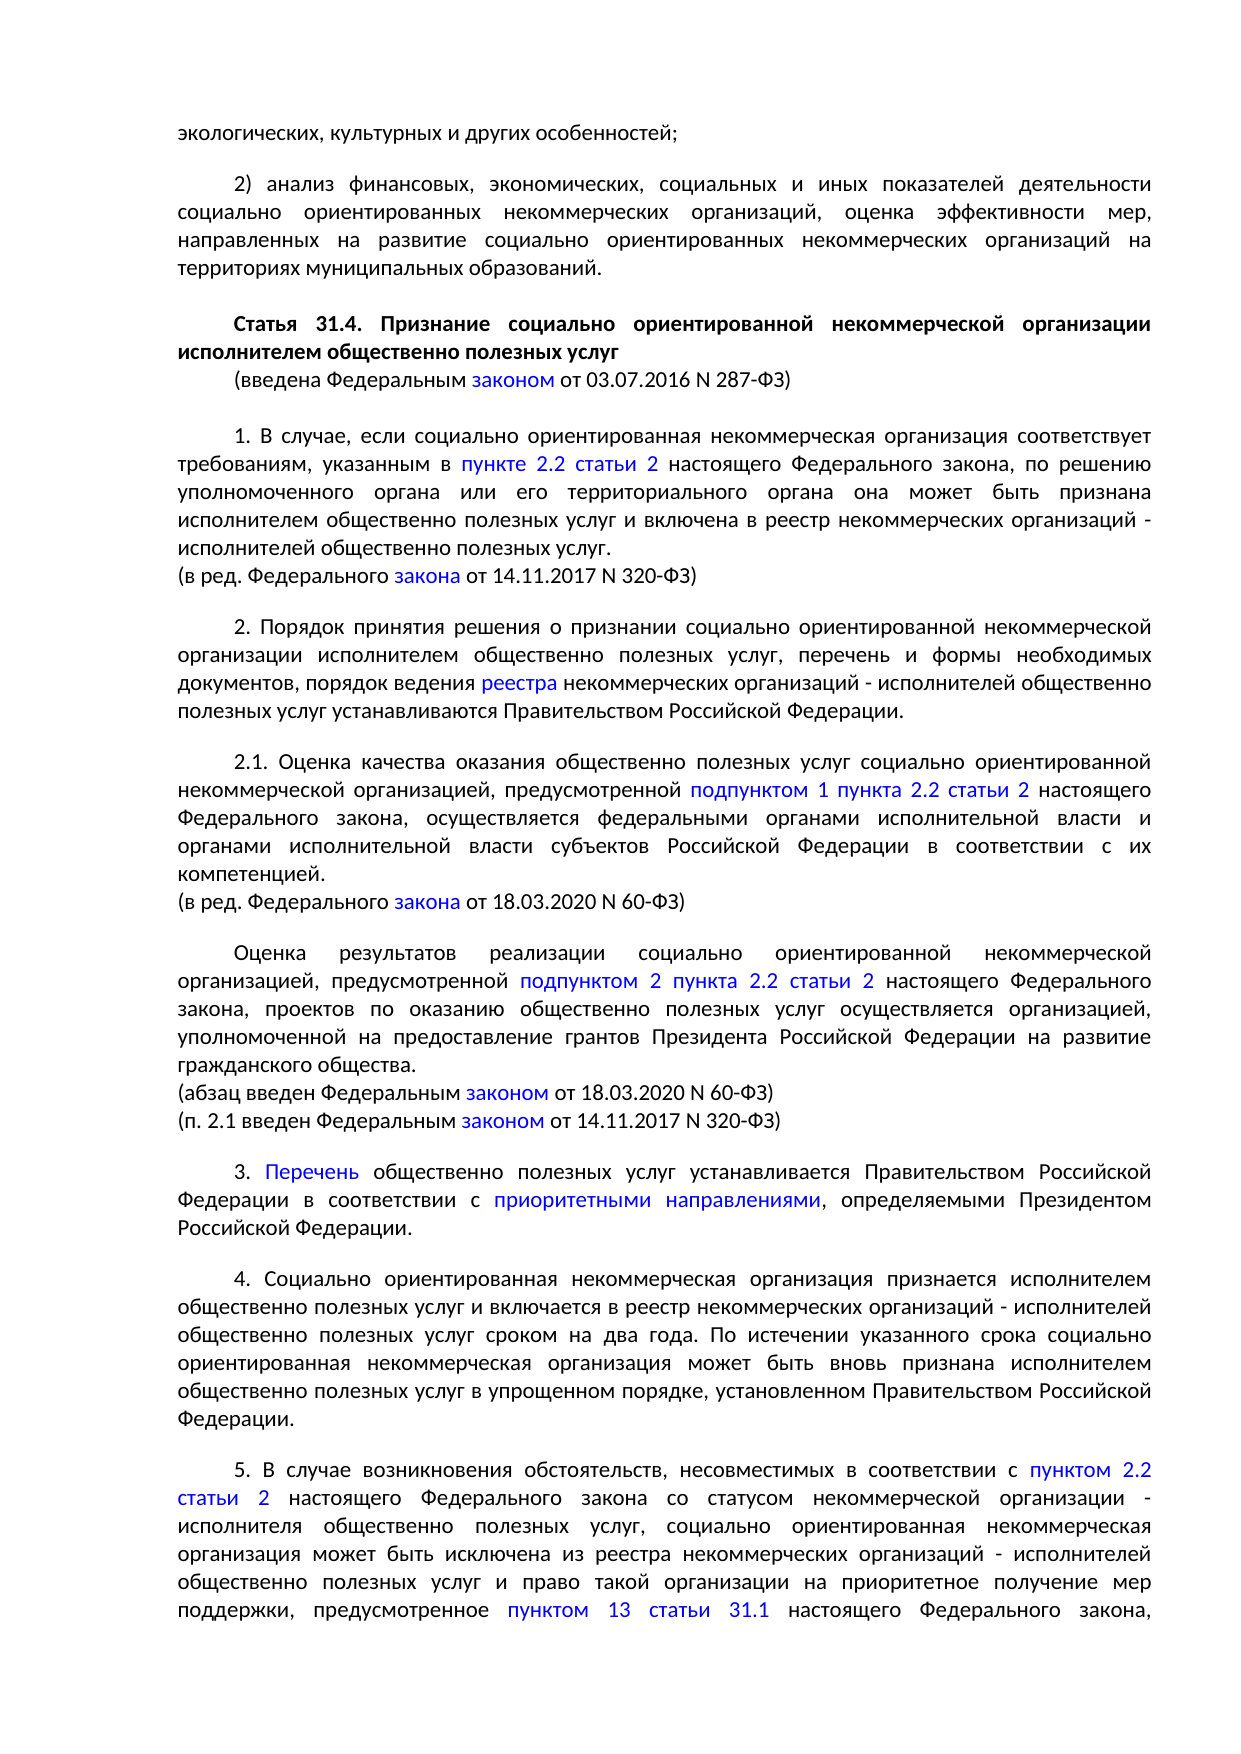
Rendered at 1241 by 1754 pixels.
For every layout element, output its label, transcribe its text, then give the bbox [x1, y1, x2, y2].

title Статья 31.4. Признание социально ориентированной некоммерческой организации исполнителем общественно полезных услуг [177, 309, 1152, 365]
text 1. В случае, если социально ориентированная некоммерческая организация соответствует требованиям, указанным в пункте 2.2 статьи 2 настоящего Федерального закона, по решению уполномоченного органа или его территориального органа она может быть признана исполнителем общественно полезных услуг и включена в реестр некоммерческих организаций - исполнителей общественно полезных услуг. [177, 421, 1152, 561]
text (в ред. Федерального закона от 14.11.2017 N 320-ФЗ) [177, 561, 1152, 589]
text Оценка результатов реализации социально ориентированной некоммерческой организацией, предусмотренной подпунктом 2 пункта 2.2 статьи 2 настоящего Федерального закона, проектов по оказанию общественно полезных услуг осуществляется организацией, уполномоченной на предоставление грантов Президента Российской Федерации на развитие гражданского общества. [177, 938, 1152, 1078]
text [177, 1455, 1152, 1623]
text (абзац введен Федеральным законом от 18.03.2020 N 60-ФЗ) [177, 1078, 1152, 1106]
text (в ред. Федерального закона от 18.03.2020 N 60-ФЗ) [177, 887, 1152, 915]
text (п. 2.1 введен Федеральным законом от 14.11.2017 N 320-ФЗ) [177, 1106, 1152, 1134]
text 4. Социально ориентированная некоммерческая организация признается исполнителем общественно полезных услуг и включается в реестр некоммерческих организаций - исполнителей общественно полезных услуг сроком на два года. По истечении указанного срока социально ориентированная некоммерческая организация может быть вновь признана исполнителем общественно полезных услуг в упрощенном порядке, установленном Правительством Российской Федерации. [177, 1264, 1152, 1432]
text 2.1. Оценка качества оказания общественно полезных услуг социально ориентированной некоммерческой организацией, предусмотренной подпунктом 1 пункта 2.2 статьи 2 настоящего Федерального закона, осуществляется федеральными органами исполнительной власти и органами исполнительной власти субъектов Российской Федерации в соответствии с их компетенцией. [177, 747, 1152, 887]
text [177, 118, 1152, 146]
text (введена Федеральным законом от 03.07.2016 N 287-ФЗ) [177, 365, 1152, 393]
text 3. Перечень общественно полезных услуг устанавливается Правительством Российской Федерации в соответствии с приоритетными направлениями, определяемыми Президентом Российской Федерации. [177, 1157, 1152, 1241]
text 2) анализ финансовых, экономических, социальных и иных показателей деятельности социально ориентированных некоммерческих организаций, оценка эффективности мер, направленных на развитие социально ориентированных некоммерческих организаций на территориях муниципальных образований. [177, 169, 1152, 281]
text 2. Порядок принятия решения о признании социально ориентированной некоммерческой организации исполнителем общественно полезных услуг, перечень и формы необходимых документов, порядок ведения реестра некоммерческих организаций - исполнителей общественно полезных услуг устанавливаются Правительством Российской Федерации. [177, 612, 1152, 724]
